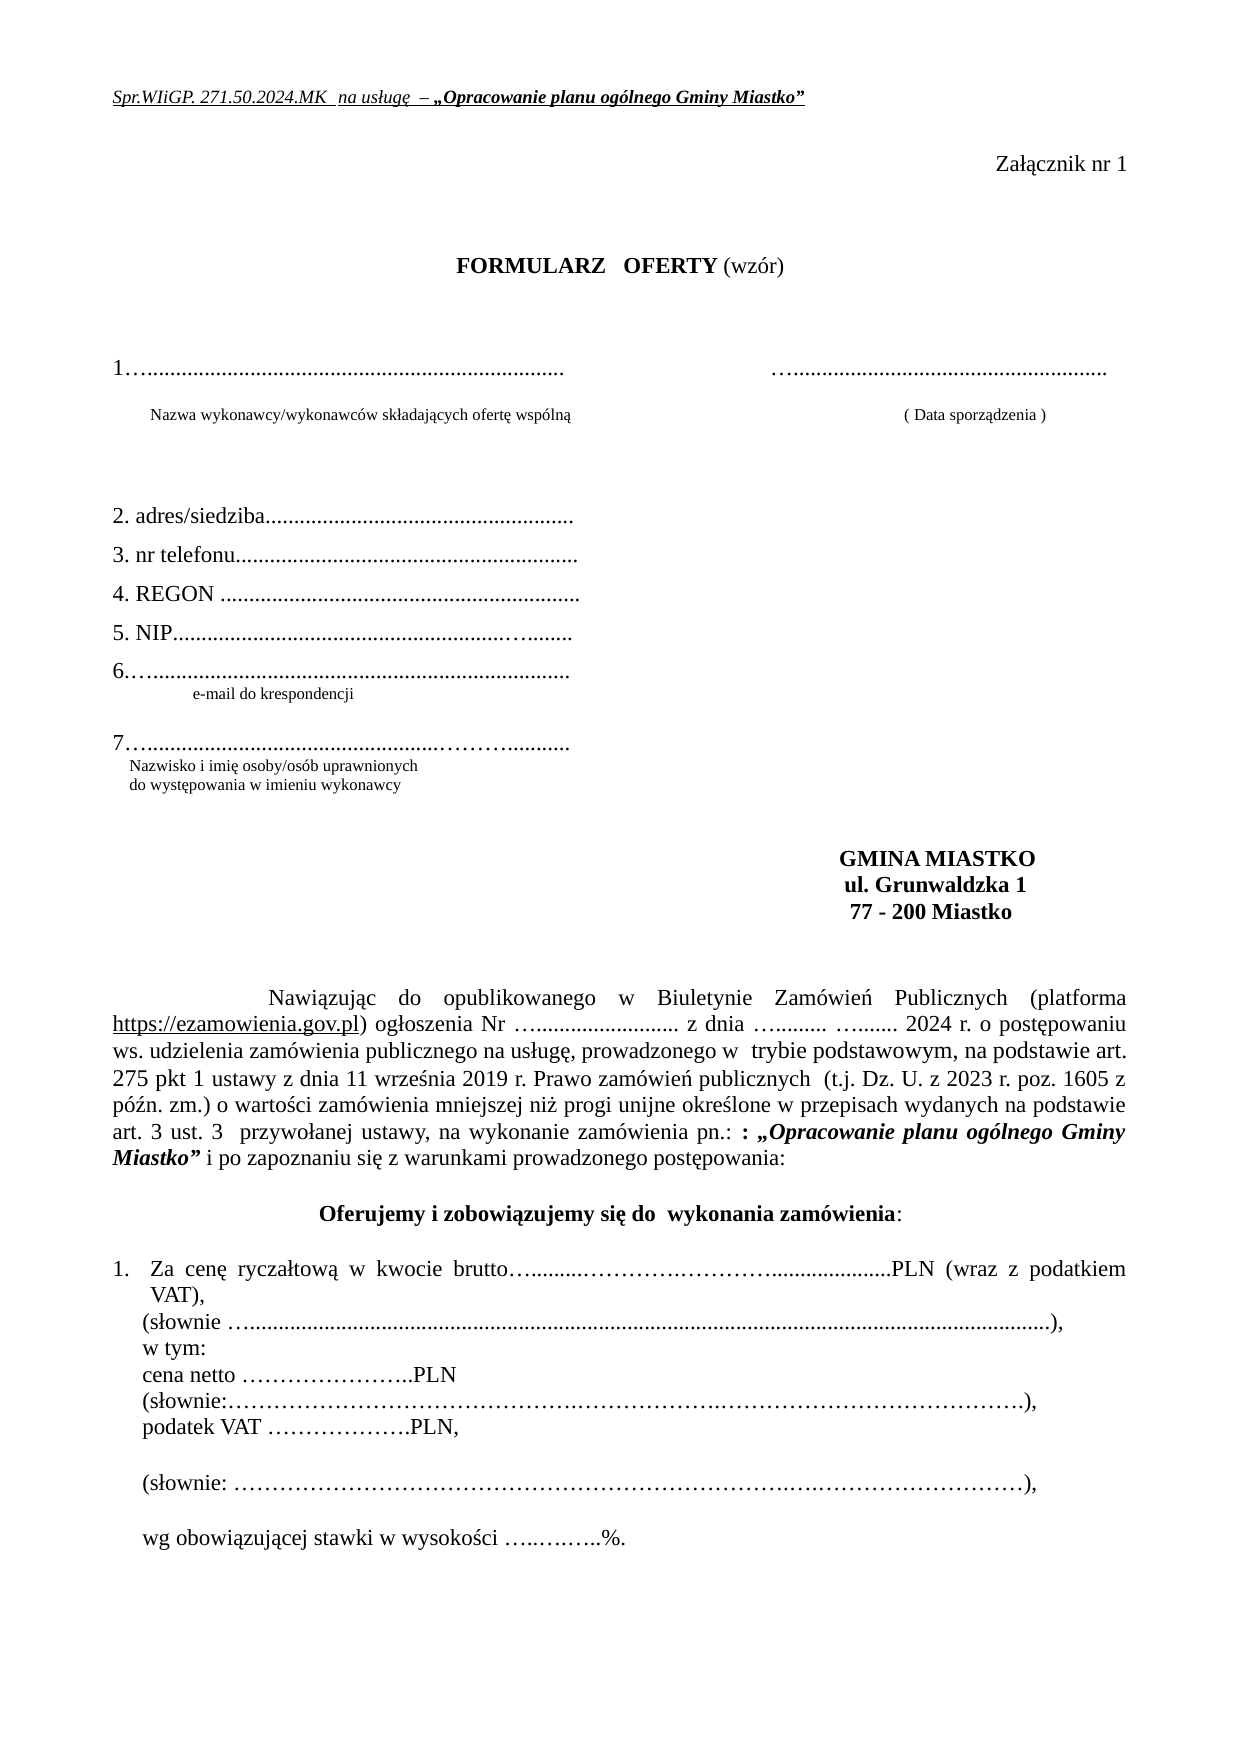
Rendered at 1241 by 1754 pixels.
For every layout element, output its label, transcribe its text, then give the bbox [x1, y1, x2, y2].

text 2. adres/siedziba...................................................... [112, 502, 1128, 528]
text FORMULARZ OFERTY (wzór) [112, 252, 1128, 278]
text GMINA MIASTKO [112, 845, 1128, 871]
text ul. Grunwaldzka 1 [821, 871, 1128, 898]
text (słownie:……………………………………….……………….………………………………….), [142, 1387, 1128, 1413]
text e-mail do krespondencji [112, 684, 1128, 703]
text (słownie …............................................................................................................................................), [142, 1308, 1128, 1334]
text 77 - 200 Miastko [821, 898, 1128, 924]
text 3. nr telefonu............................................................ [112, 541, 1128, 567]
text 6.…......................................................................... [112, 657, 1128, 684]
text w tym: [142, 1334, 1128, 1361]
text Załącznik nr 1 [112, 150, 1128, 176]
text 4. REGON ............................................................... [112, 580, 1128, 606]
text cena netto …………………..PLN [142, 1361, 1128, 1387]
list Za cenę ryczałtową w kwocie brutto….........………….………….....................PLN (wraz z podatkiem VAT), [112, 1255, 1128, 1308]
text do występowania w imieniu wykonawcy [112, 775, 1128, 794]
text 1…......................................................................... …....................................................... [112, 354, 1128, 381]
text 7…...................................................………........... [112, 729, 1128, 756]
text podatek VAT ……………….PLN, [142, 1413, 1128, 1440]
text wg obowiązującej stawki w wysokości …..….…..%. [142, 1524, 1128, 1551]
text Oferujemy i zobowiązujemy się do wykonania zamówienia: [112, 1200, 1128, 1226]
text Nazwa wykonawcy/wykonawców składających ofertę wspólną ( Data sporządzenia ) [112, 405, 1128, 424]
text Nawiązując do opublikowanego w Biuletynie Zamówień Publicznych (platforma https://ezamowienia.gov.pl) ogłoszenia Nr …......................... z dnia …......... …....... 2024 r. o postępowaniu ws. udzielenia zamówienia publicznego na usługę, prowadzonego w trybie podstawowym, na podstawie art. 275 pkt 1 ustawy z dnia 11 września 2019 r. Prawo zamówień publicznych (t.j. Dz. U. z 2023 r. poz. 1605 z późn. zm.) o wartości zamówienia mniejszej niż progi unijne określone w przepisach wydanych na podstawie art. 3 ust. 3 przywołanej ustawy, na wykonanie zamówienia pn.: : „Opracowanie planu ogólnego Gminy Miastko” i po zapoznaniu się z warunkami prowadzonego postępowania: [112, 983, 1128, 1171]
text 5. NIP..........................................................…........ [112, 619, 1128, 645]
text (słownie: ……………………………………………………………….….………………………), [142, 1469, 1128, 1495]
text Nazwisko i imię osoby/osób uprawnionych [112, 756, 1128, 775]
